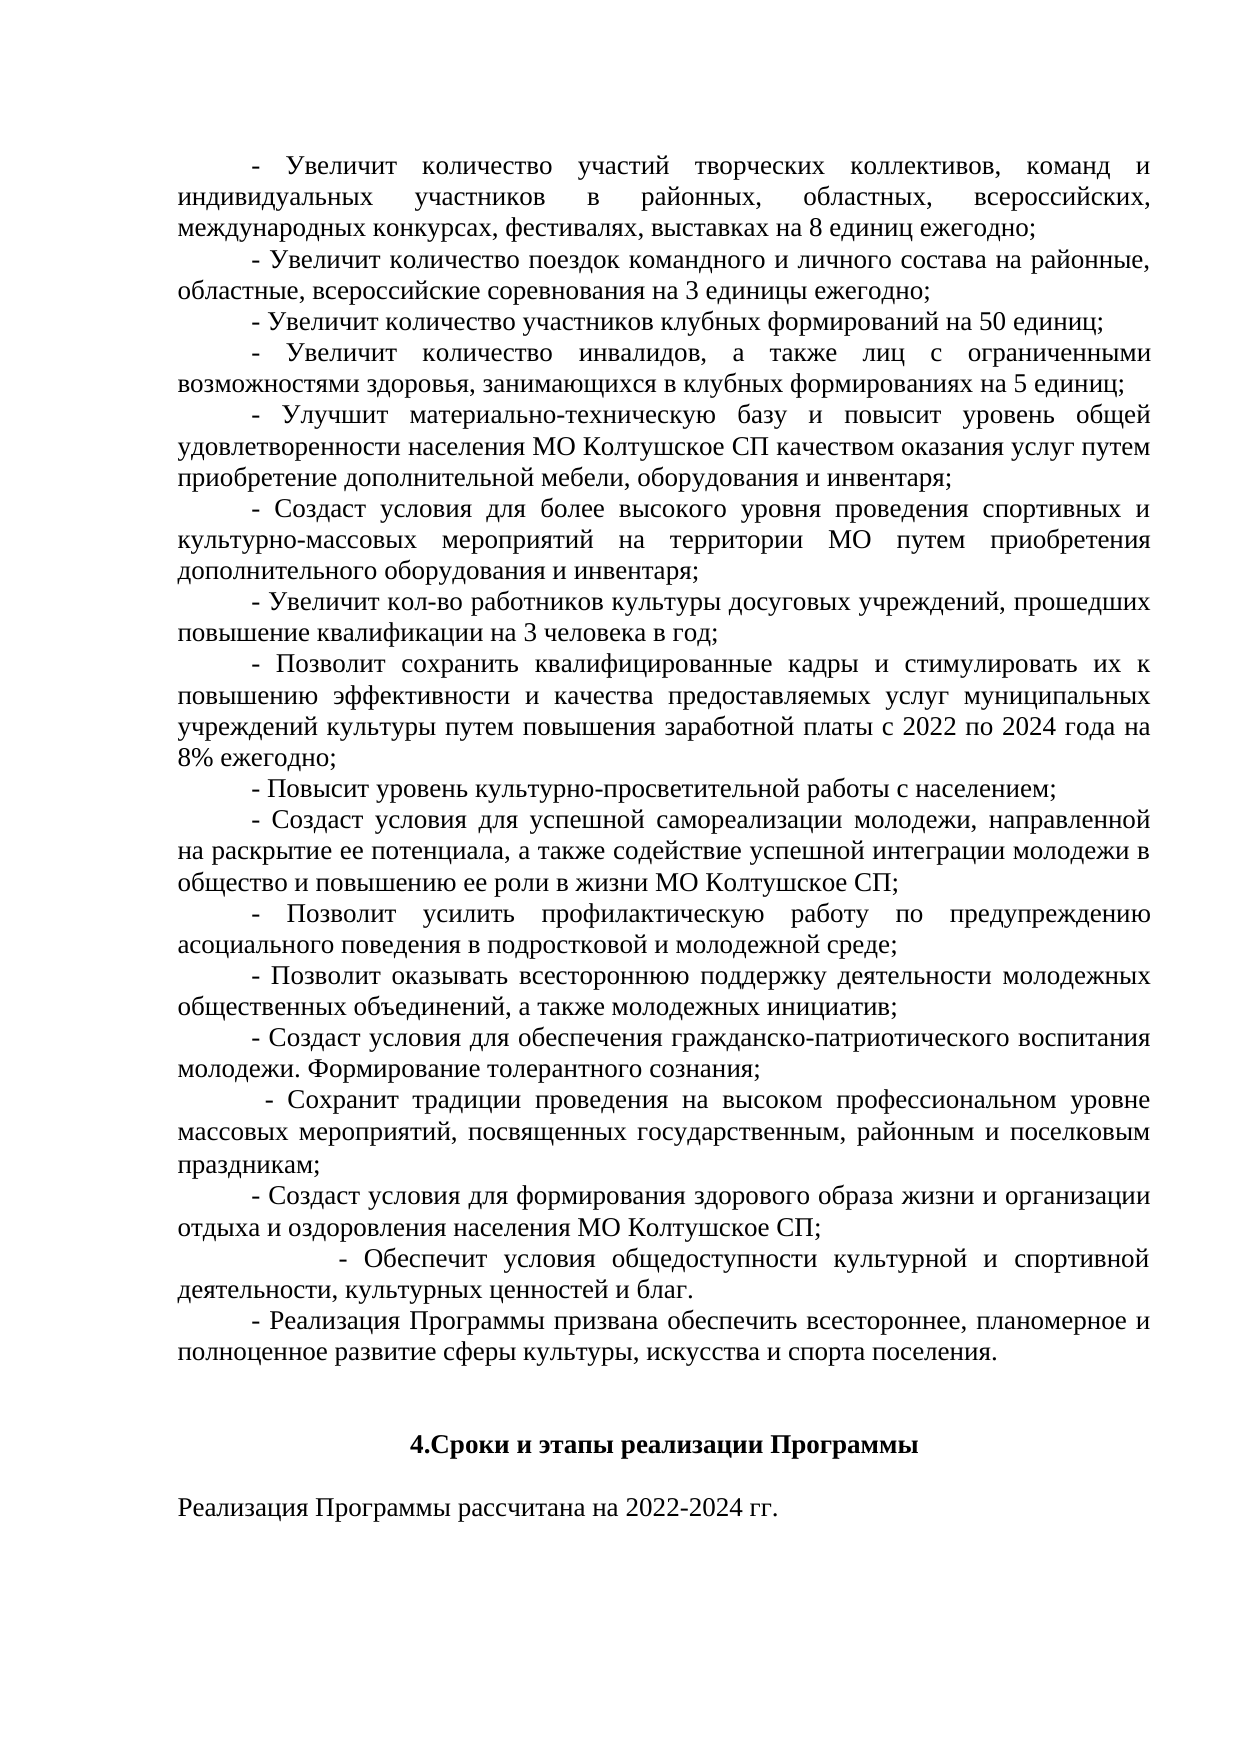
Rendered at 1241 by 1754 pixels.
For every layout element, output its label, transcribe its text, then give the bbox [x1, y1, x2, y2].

text - Реализация Программы призвана обеспечить всестороннее, планомерное и полноценное развитие сферы культуры, искусства и спорта поселения. [177, 1304, 1152, 1366]
text - Позволит оказывать всестороннюю поддержку деятельности молодежных общественных объединений, а также молодежных инициатив; [177, 959, 1152, 1021]
text - Улучшит материально-техническую базу и повысит уровень общей удовлетворенности населения МО Колтушское СП качеством оказания услуг путем приобретение дополнительной мебели, оборудования и инвентаря; [177, 398, 1152, 492]
text - Увеличит количество участий творческих коллективов, команд и индивидуальных участников в районных, областных, всероссийских, международных конкурсах, фестивалях, выставках на 8 единиц ежегодно; [177, 149, 1152, 243]
text - Обеспечит условия общедоступности культурной и спортивной деятельности, культурных ценностей и благ. [177, 1242, 1152, 1304]
text - Позволит усилить профилактическую работу по предупреждению асоциального поведения в подростковой и молодежной среде; [177, 897, 1152, 959]
text - Увеличит кол-во работников культуры досуговых учреждений, прошедших повышение квалификации на 3 человека в год; [177, 585, 1152, 648]
text - Создаст условия для успешной самореализации молодежи, направленной на раскрытие ее потенциала, а также содействие успешной интеграции молодежи в общество и повышению ее роли в жизни МО Колтушское СП; [177, 803, 1152, 897]
text - Увеличит количество поездок командного и личного состава на районные, областные, всероссийские соревнования на 3 единицы ежегодно; [177, 243, 1152, 305]
text - Создаст условия для обеспечения гражданско-патриотического воспитания молодежи. Формирование толерантного сознания; [177, 1021, 1152, 1084]
text Реализация Программы рассчитана на 2022-2024 гг. [177, 1491, 1152, 1522]
text - Позволит сохранить квалифицированные кадры и стимулировать их к повышению эффективности и качества предоставляемых услуг муниципальных учреждений культуры путем повышения заработной платы с 2022 по 2024 года на 8% ежегодно; [177, 648, 1152, 772]
text - Увеличит количество участников клубных формирований на 50 единиц; [177, 305, 1152, 336]
text - Создаст условия для формирования здорового образа жизни и организации отдыха и оздоровления населения МО Колтушское СП; [177, 1179, 1152, 1242]
text 4.Сроки и этапы реализации Программы [177, 1429, 1152, 1460]
text - Повысит уровень культурно-просветительной работы с населением; [177, 772, 1152, 803]
text - Увеличит количество инвалидов, а также лиц с ограниченными возможностями здоровья, занимающихся в клубных формированиях на 5 единиц; [177, 336, 1152, 398]
text - Сохранит традиции проведения на высоком профессиональном уровне массовых мероприятий, посвященных государственным, районным и поселковым праздникам; [177, 1084, 1152, 1179]
text - Создаст условия для более высокого уровня проведения спортивных и культурно-массовых мероприятий на территории МО путем приобретения дополнительного оборудования и инвентаря; [177, 492, 1152, 585]
